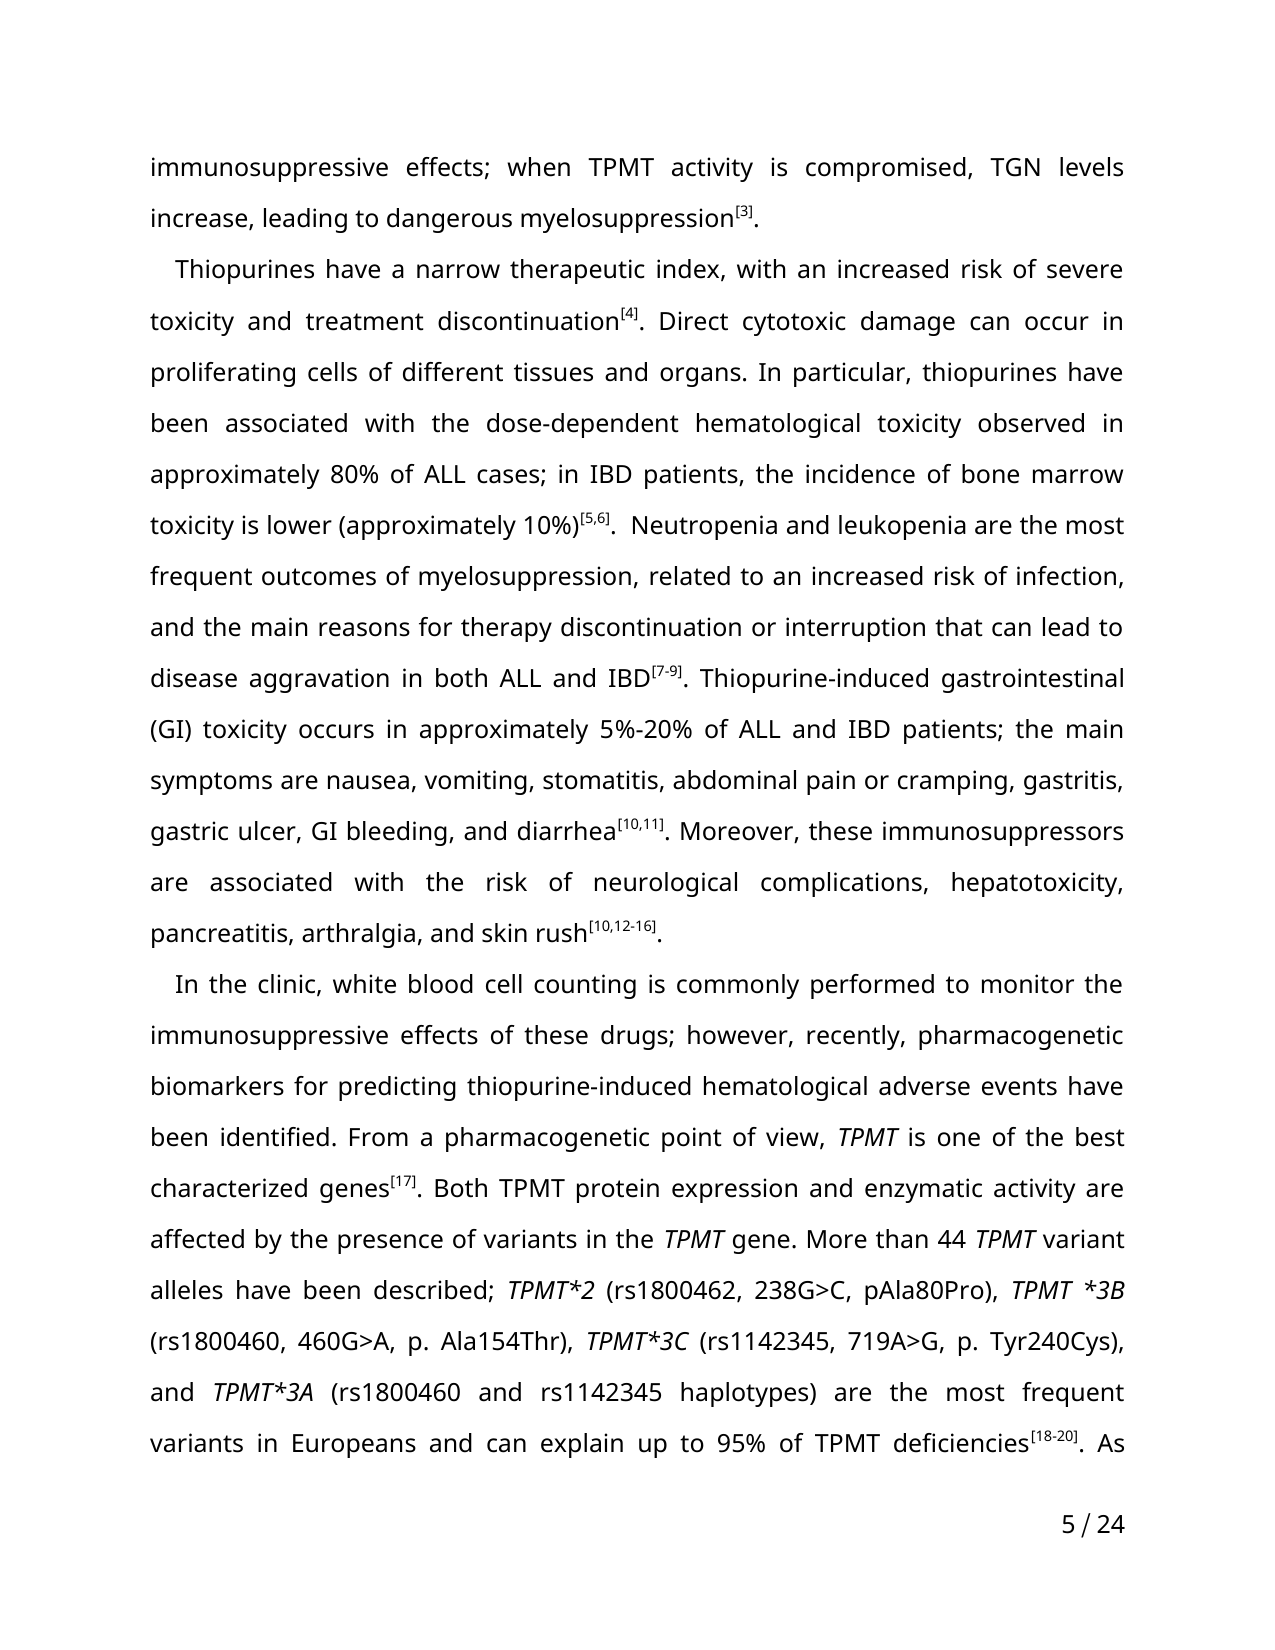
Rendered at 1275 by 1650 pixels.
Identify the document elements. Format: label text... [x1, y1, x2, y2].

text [150, 967, 1125, 1460]
text Thiopurines have a narrow therapeutic index, with an increased risk of severe toxicity and treatment discontinuation[4]. Direct cytotoxic damage can occur in proliferating cells of different tissues and organs. In particular, thiopurines have been associated with the dose-dependent hematological toxicity observed in approximately 80% of ALL cases; in IBD patients, the incidence of bone marrow toxicity is lower (approximately 10%)[5,6]. Neutropenia and leukopenia are the most frequent outcomes of myelosuppression, related to an increased risk of infection, and the main reasons for therapy discontinuation or interruption that can lead to disease aggravation in both ALL and IBD[7-9]. Thiopurine-induced gastrointestinal (GI) toxicity occurs in approximately 5%-20% of ALL and IBD patients; the main symptoms are nausea, vomiting, stomatitis, abdominal pain or cramping, gastritis, gastric ulcer, GI bleeding, and diarrhea[10,11]. Moreover, these immunosuppressors are associated with the risk of neurological complications, hepatotoxicity, pancreatitis, arthralgia, and skin rush[10,12-16]. [150, 252, 1125, 950]
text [150, 150, 1125, 235]
